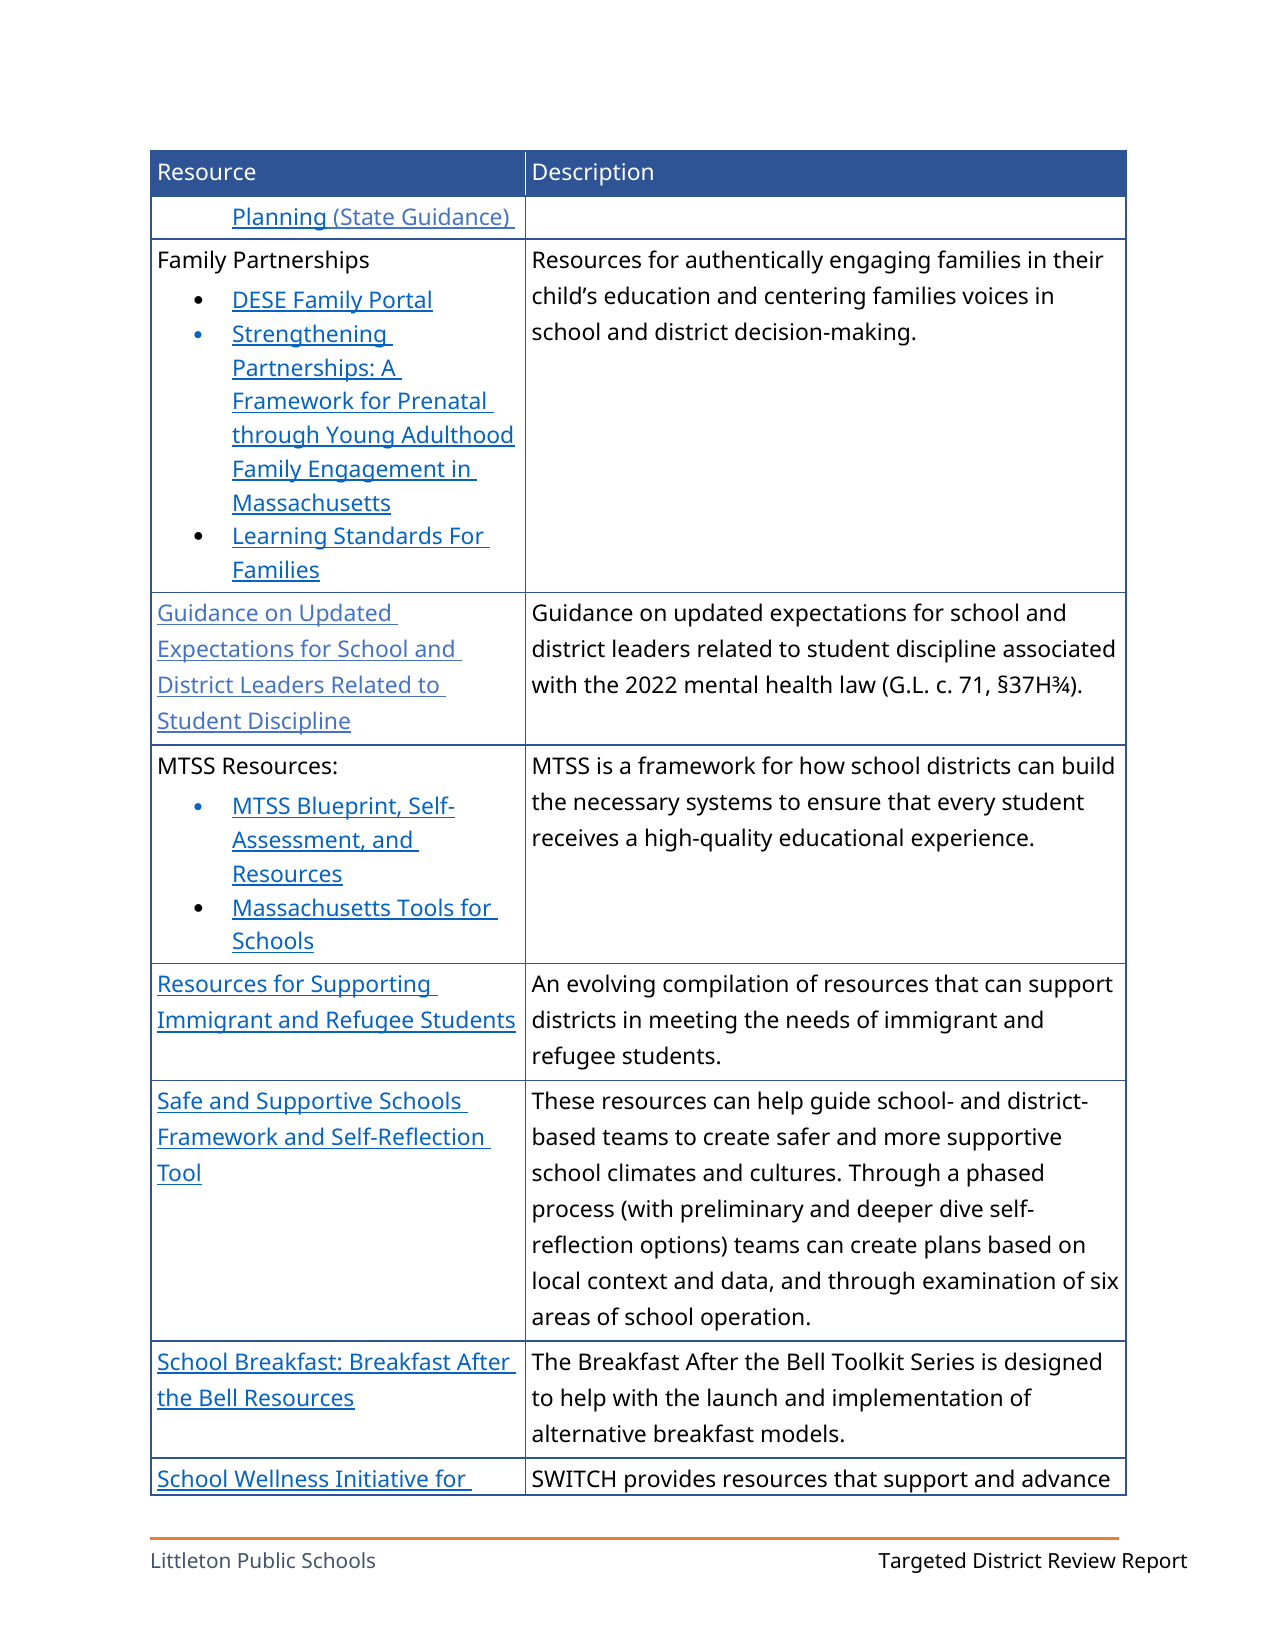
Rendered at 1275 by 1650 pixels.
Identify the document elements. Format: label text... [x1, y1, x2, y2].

table_cell Safe and Supportive Schools Framework and Self-Reflection Tool [152, 1081, 525, 1340]
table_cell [526, 197, 1125, 238]
table_cell Resources for Supporting Immigrant and Refugee Students [152, 964, 525, 1079]
table_cell Guidance on Updated Expectations for School and District Leaders Related to Student Discipline [152, 593, 525, 744]
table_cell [526, 1459, 1125, 1494]
table_header Description [526, 152, 1125, 195]
table_cell An evolving compilation of resources that can support districts in meeting the needs of immigrant and refugee students. [526, 964, 1125, 1079]
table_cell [152, 197, 525, 238]
table_cell The Breakfast After the Bell Toolkit Series is designed to help with the launch and implementation of alternative breakfast models. [526, 1342, 1125, 1457]
table_cell Family Partnerships DESE Family Portal Strengthening Partnerships: A Framework for Prenatal through Young Adulthood Family Engagement in Massachusetts Learning Standards For Families [152, 240, 525, 592]
table_cell Resources for authentically engaging families in their child’s education and centering families voices in school and district decision-making. [526, 240, 1125, 592]
table_cell Guidance on updated expectations for school and district leaders related to student discipline associated with the 2022 mental health law (G.L. c. 71, §37H¾). [526, 593, 1125, 744]
table_cell MTSS is a framework for how school districts can build the necessary systems to ensure that every student receives a high-quality educational experience. [526, 746, 1125, 963]
table_cell MTSS Resources: MTSS Blueprint, Self-Assessment, and Resources Massachusetts Tools for Schools [152, 746, 525, 963]
table_cell School Breakfast: Breakfast After the Bell Resources [152, 1342, 525, 1457]
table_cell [152, 1459, 525, 1494]
table_cell These resources can help guide school- and district-based teams to create safer and more supportive school climates and cultures. Through a phased process (with preliminary and deeper dive self-reflection options) teams can create plans based on local context and data, and through examination of six areas of school operation. [526, 1081, 1125, 1340]
table_header Resource [152, 152, 525, 195]
